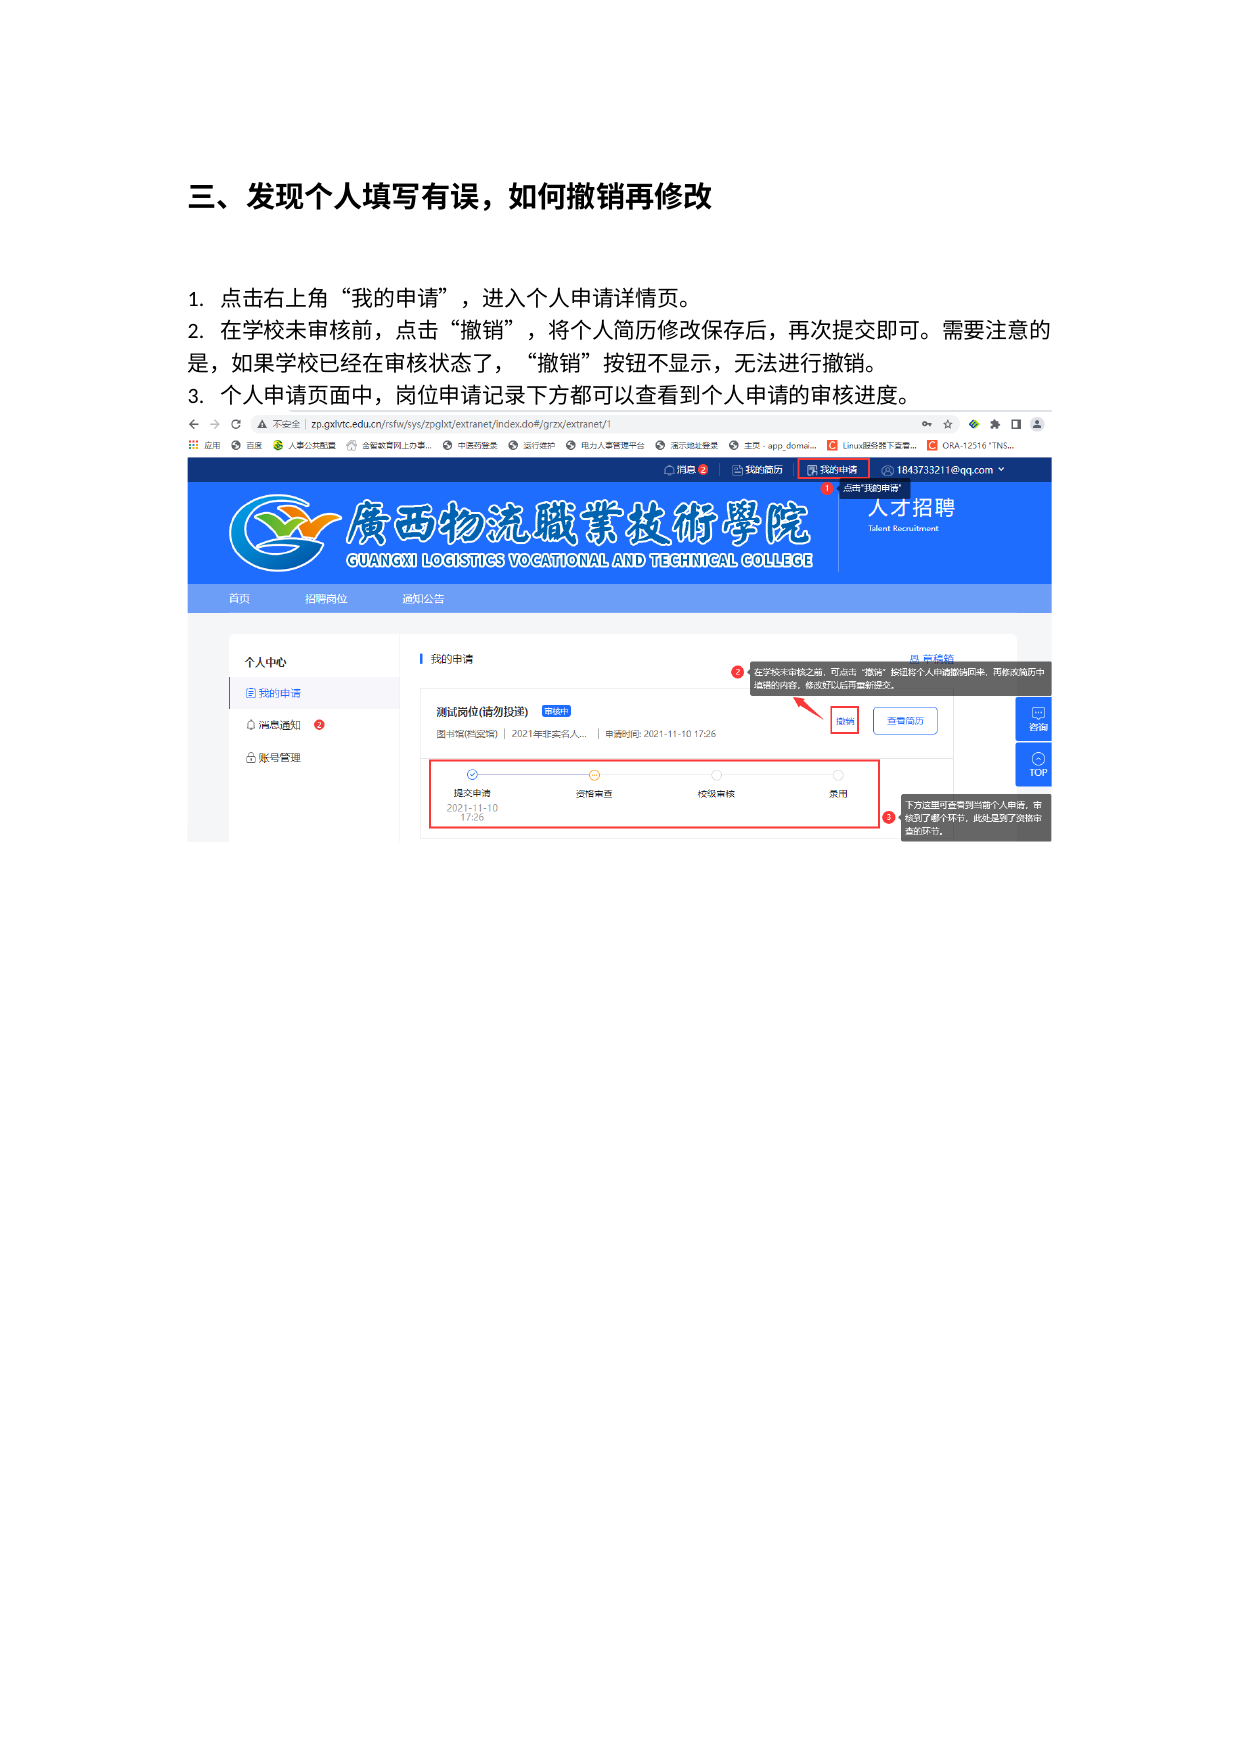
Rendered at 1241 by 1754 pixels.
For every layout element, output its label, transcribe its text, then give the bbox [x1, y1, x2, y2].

list 个人申请页面中，岗位申请记录下方都可以查看到个人申请的审核进度。 [187, 378, 1053, 410]
picture [187, 410, 1052, 842]
subtitle 发现个人填写有误，如何撤销再修改 [187, 162, 1053, 227]
list 在学校未审核前，点击“撤销”，将个人简历修改保存后，再次提交即可。需要注意的是，如果学校已经在审核状态了，“撤销”按钮不显示，无法进行撤销。 [187, 313, 1053, 378]
list 点击右上角“我的申请”，进入个人申请详情页。 [187, 280, 1053, 313]
